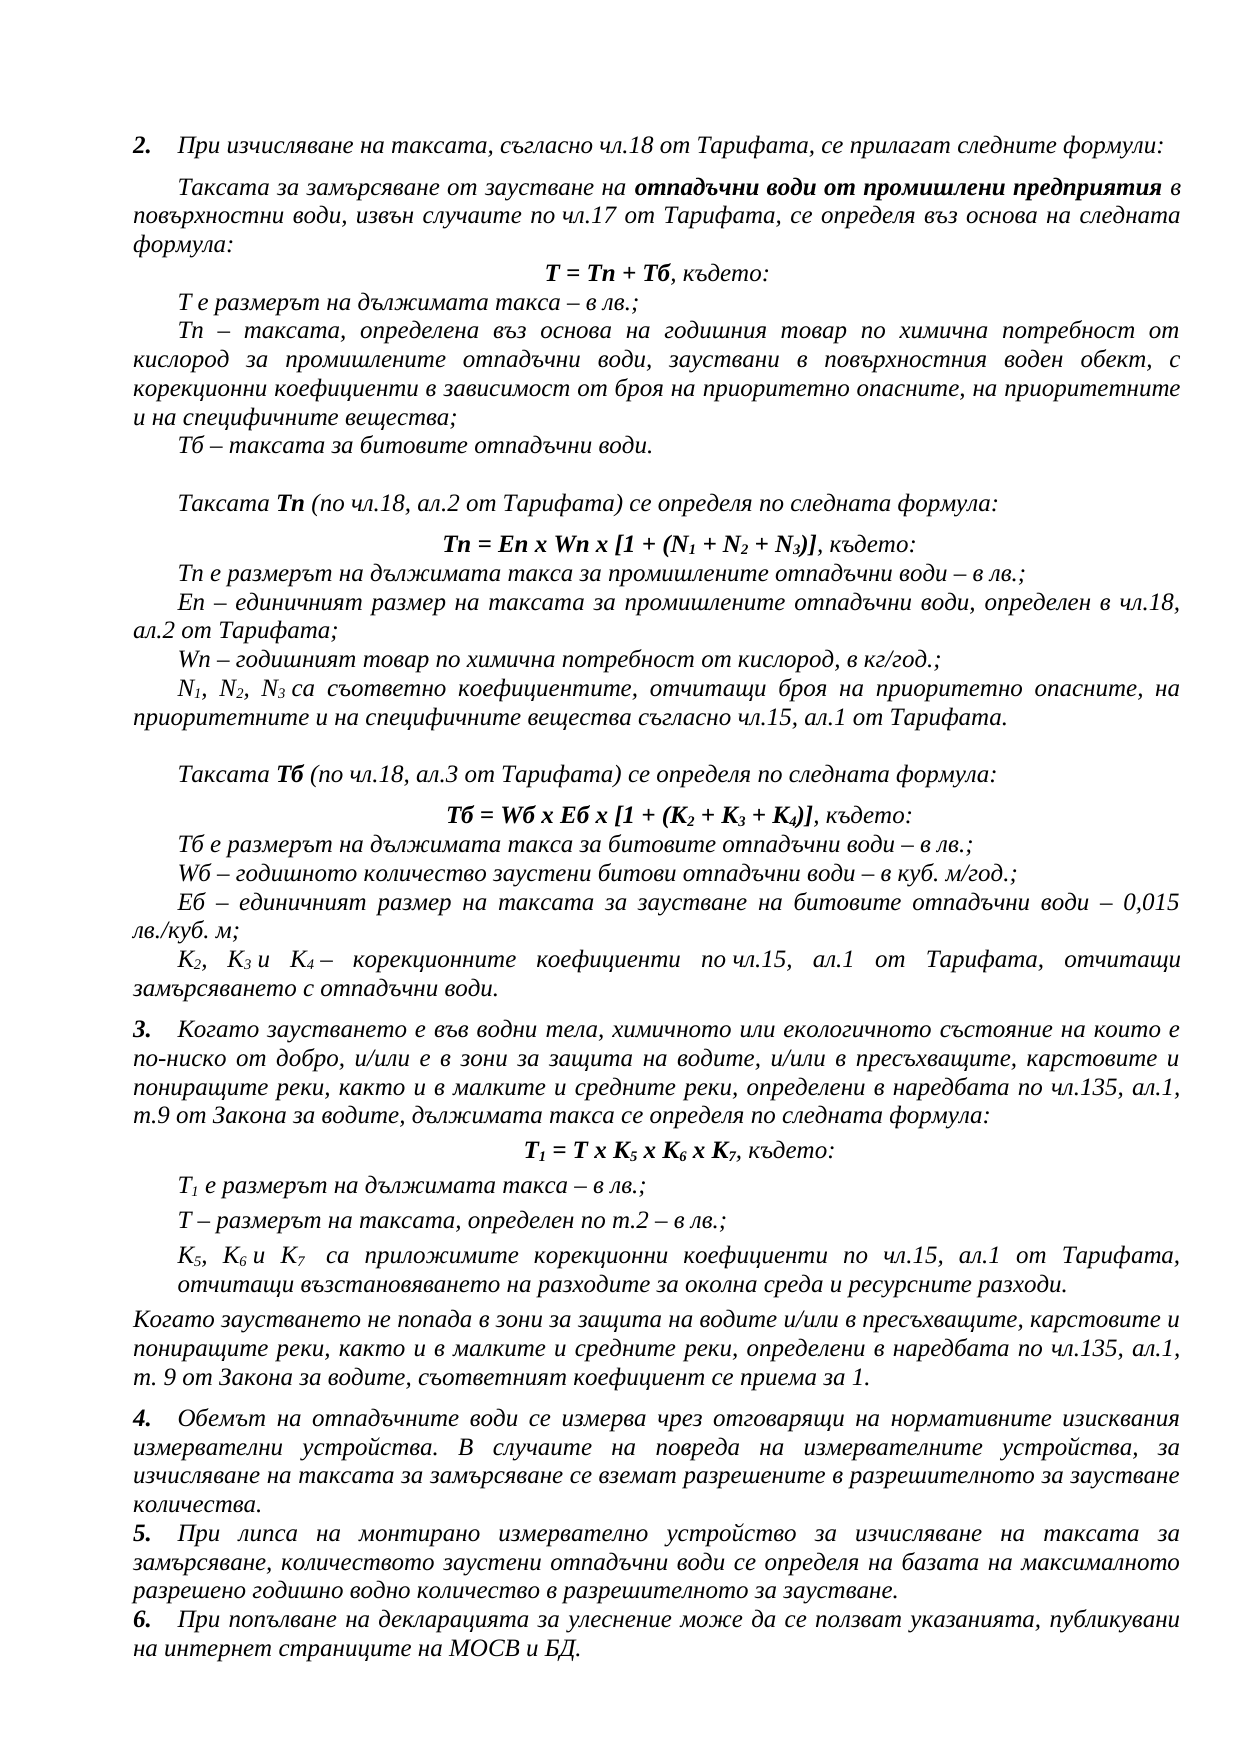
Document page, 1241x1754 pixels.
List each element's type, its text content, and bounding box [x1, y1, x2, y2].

text Tп – таксата, определена въз основа на годишния товар по химична потребност от кислород за промишлените отпадъчни води, зауствани в повърхностния воден обект, с корекционни коефициенти в зависимост от броя на приоритетно опасните, на приоритетните и на специфичните вещества; [133, 315, 1181, 430]
list Oбемът на отпадъчните води се измерва чрез отговарящи на нормативните изисквания измервателни устройства. В случаите на повреда на измервателните устройства, за изчисляване на таксата за замърсяване се вземат разрешените в разрешителното за заустване количества. [133, 1403, 1181, 1518]
text Еб – единичният размер на таксата за заустване на битовите отпадъчни води – 0,015 лв./куб. м; [133, 887, 1181, 944]
text Т е размерът на дължимата такса – в лв.; [133, 287, 1181, 315]
text Т1 е размерът на дължимата такса – в лв.; [177, 1170, 1181, 1199]
list При попълване на декларацията за улеснение може да се ползват указанията, публикувани на интернет страниците на МОСВ и БД. [133, 1604, 1181, 1662]
text N1, N2, N3 са съответно коефициентите, отчитащи броя на приоритетно опасните, на приоритетните и на специфичните вещества съгласно чл.15, ал.1 от Тарифата. [133, 673, 1181, 730]
text Тп = Еп х Wп х [1 + (N1 + N2 + N3)], където: [133, 529, 1181, 558]
text Еп – единичният размер на таксата за промишлените отпадъчни води, определен в чл.18, ал.2 от Тарифата; [133, 587, 1181, 644]
text Тп е размерът на дължимата такса за промишлените отпадъчни води – в лв.; [133, 558, 1181, 587]
text Таксата Тп (по чл.18, ал.2 от Тарифата) се определя по следната формула: [133, 488, 1181, 517]
text Когато заустването не попада в зони за защита на водите и/или в пресъхващите, карстовите и пониращите реки, както и в малките и средните реки, определени в наредбата по чл.135, ал.1, т. 9 от Закона за водите, съответният коефициент се приема за 1. [133, 1304, 1181, 1390]
text Тб е размерът на дължимата такса за битовите отпадъчни води – в лв.; [133, 829, 1181, 858]
text К2, К3 и К4 – корекционните коефициенти по чл.15, ал.1 от Тарифата, отчитащи замърсяването с отпадъчни води. [133, 944, 1181, 1002]
text Т = Тп + Тб, където: [133, 258, 1181, 287]
list При изчисляване на таксата, съгласно чл.18 от Тарифата, се прилагат следните формули: [133, 130, 1181, 159]
list Когато заустването е във водни тела, химичното или екологичното състояние на които е по-ниско от добро, и/или е в зони за защита на водите, и/или в пресъхващите, карстовите и пониращите реки, както и в малките и средните реки, определени в наредбата по чл.135, ал.1, т.9 от Закона за водите, дължимата такса се определя по следната формула: [133, 1014, 1181, 1129]
text К5, К6 и К7 са приложимите корекционни коефициенти по чл.15, ал.1 от Тарифата, отчитащи възстановяването на разходите за околна среда и ресурсните разходи. [177, 1240, 1181, 1298]
text Wб – годишното количество заустени битови отпадъчни води – в куб. м/год.; [133, 858, 1181, 887]
text Тб – таксата за битовите отпадъчни води. [133, 430, 1181, 459]
text Таксата Тб (по чл.18, ал.3 от Тарифата) се определя по следната формула: [133, 759, 1181, 788]
text Т1 = Т х К5 x К6 x К7, където: [177, 1135, 1181, 1164]
text Т – размерът на таксата, определен по т.2 – в лв.; [177, 1205, 1181, 1234]
text Таксата за замърсяване от заустване на отпадъчни води от промишлени предприятия в повърхностни води, извън случаите по чл.17 от Тарифата, се определя въз основа на следната формула: [133, 172, 1181, 258]
list При липса на монтирано измервателно устройство за изчисляване на таксата за замърсяване, количеството заустени отпадъчни води се определя на базата на максималното разрешено годишно водно количество в разрешителното за заустване. [133, 1518, 1181, 1604]
text Тб = Wб х Еб х [1 + (К2 + К3 + К4)], където: [133, 800, 1181, 829]
text Wп – годишният товар по химична потребност от кислород, в кг/год.; [133, 644, 1181, 673]
